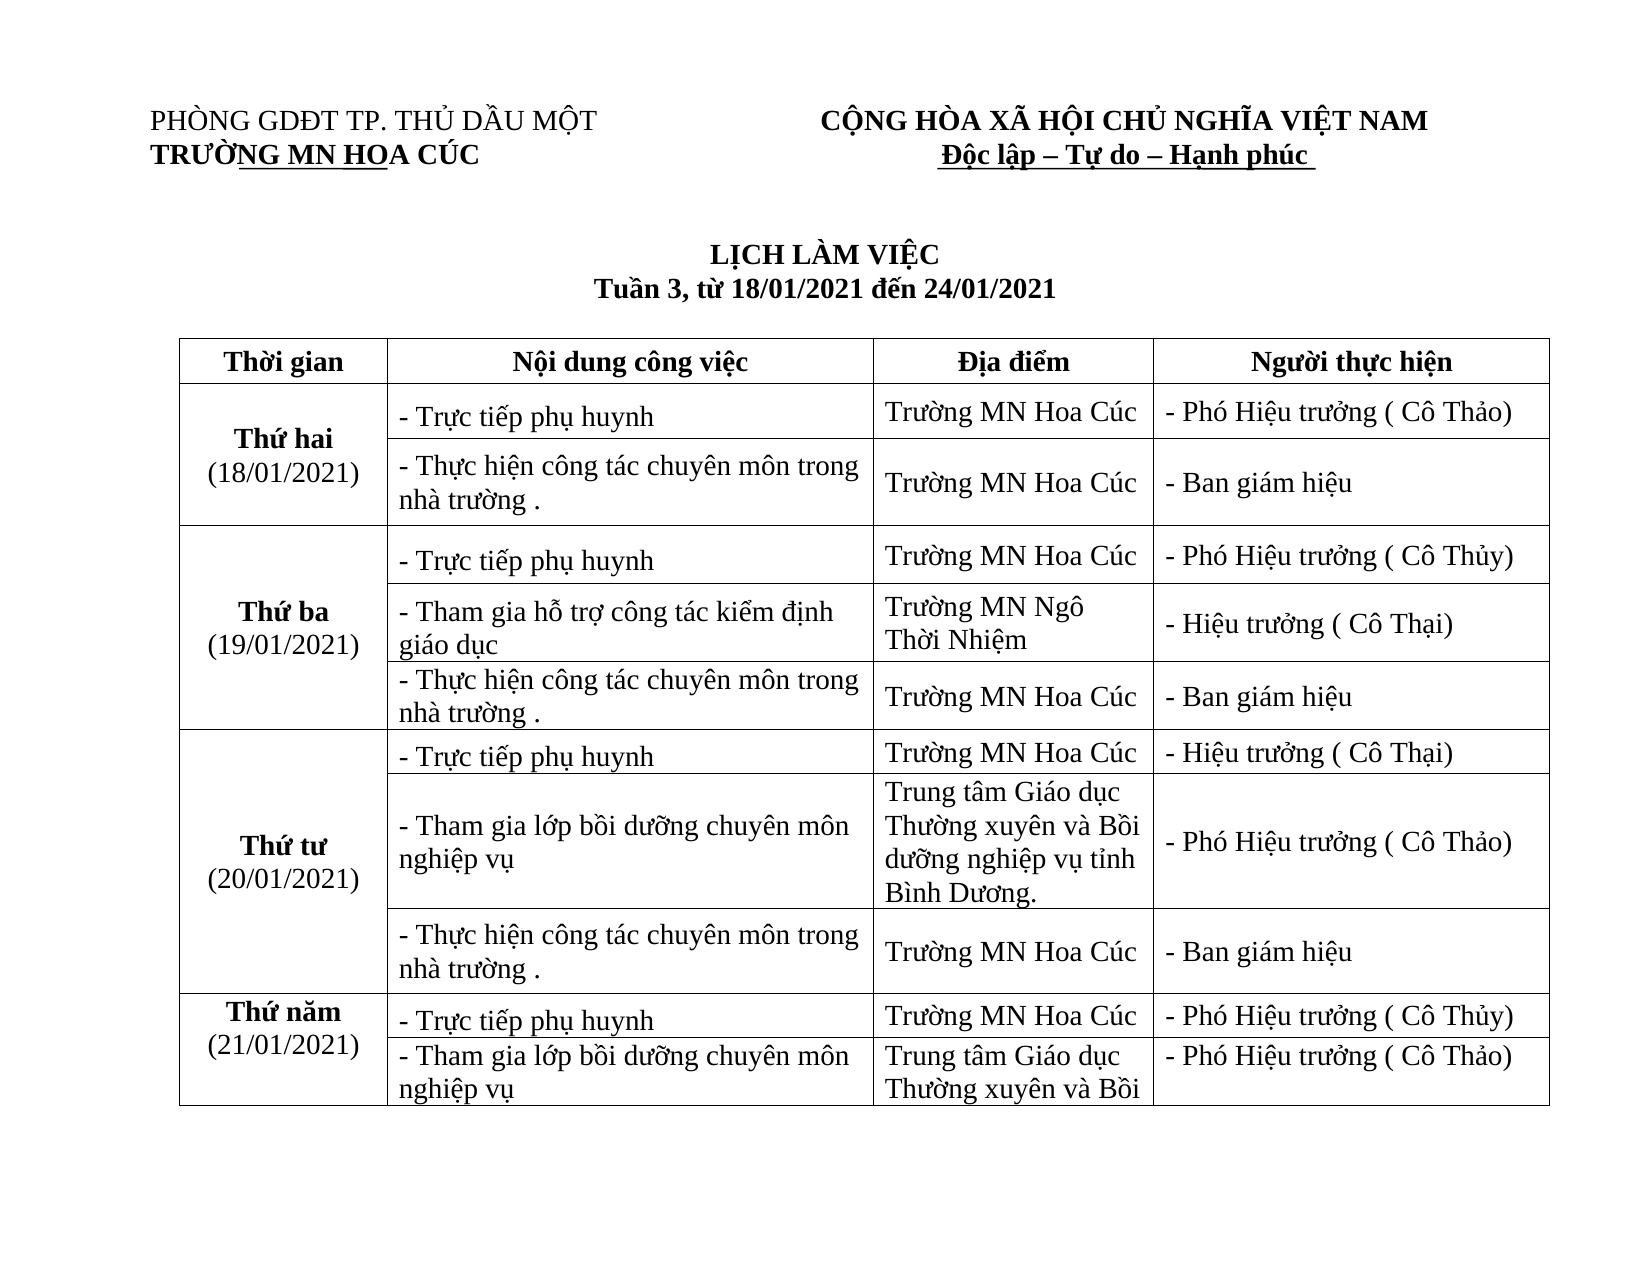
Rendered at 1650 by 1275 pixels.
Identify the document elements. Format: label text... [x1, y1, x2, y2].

table_cell - Thực hiện công tác chuyên môn trong nhà trường . [388, 909, 873, 993]
table_cell Trường MN Hoa Cúc [874, 994, 1153, 1037]
table_cell Trường MN Ngô Thời Nhiệm [874, 584, 1153, 661]
table_cell - Trực tiếp phụ huynh [388, 384, 873, 438]
table_header CỘNG HÒA XÃ HỘI CHỦ NGHĨA VIỆT NAM Độc lập – Tự do – Hạnh phúc [741, 104, 1508, 204]
table_header Người thực hiện [1154, 339, 1549, 383]
text LỊCH LÀM VIỆC [150, 238, 1500, 271]
table_cell - Phó Hiệu trưởng ( Cô Thảo) [1154, 774, 1549, 908]
table_cell Thứ ba (19/01/2021) [180, 526, 387, 729]
table_cell Thứ hai (18/01/2021) [180, 384, 387, 525]
table_cell - Phó Hiệu trưởng ( Cô Thảo) [1154, 384, 1549, 438]
table_cell Trường MN Hoa Cúc [874, 662, 1153, 729]
table_cell Trường MN Hoa Cúc [874, 526, 1153, 583]
table_cell Trường MN Hoa Cúc [874, 384, 1153, 438]
table_cell - Trực tiếp phụ huynh [388, 526, 873, 583]
table_cell - Ban giám hiệu [1154, 439, 1549, 525]
table_cell - Hiệu trưởng ( Cô Thại) [1154, 584, 1549, 661]
table_header Địa điểm [874, 339, 1153, 383]
table_cell Trường MN Hoa Cúc [874, 439, 1153, 525]
table_cell - Ban giám hiệu [1154, 909, 1549, 993]
table_cell Thứ năm (21/01/2021) [180, 994, 387, 1105]
table_cell - Tham gia lớp bồi dưỡng chuyên môn nghiệp vụ [388, 774, 873, 908]
table_cell Trung tâm Giáo dục Thường xuyên và Bồi dưỡng nghiệp vụ tỉnh Bình Dương. [874, 774, 1153, 908]
table_cell Thứ tư (20/01/2021) [180, 730, 387, 993]
table_cell - Trực tiếp phụ huynh [388, 730, 873, 773]
text Tuần 3, từ 18/01/2021 đến 24/01/2021 [150, 271, 1500, 305]
table_cell - Thực hiện công tác chuyên môn trong nhà trường . [388, 439, 873, 525]
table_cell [388, 1038, 873, 1105]
table_cell - Trực tiếp phụ huynh [388, 994, 873, 1037]
table_cell - Tham gia hỗ trợ công tác kiểm định giáo dục [388, 584, 873, 661]
table_cell - Phó Hiệu trưởng ( Cô Thủy) [1154, 526, 1549, 583]
table_cell - Thực hiện công tác chuyên môn trong nhà trường . [388, 662, 873, 729]
table_cell - Ban giám hiệu [1154, 662, 1549, 729]
table_header Nội dung công việc [388, 339, 873, 383]
table_cell Trường MN Hoa Cúc [874, 730, 1153, 773]
table_cell - Phó Hiệu trưởng ( Cô Thủy) [1154, 994, 1549, 1037]
table_header PHÒNG GDĐT TP. THỦ DẦU MỘT TRƯỜNG MN HOA CÚC [139, 104, 741, 204]
table_cell Trường MN Hoa Cúc [874, 909, 1153, 993]
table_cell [874, 1038, 1153, 1105]
table_header Thời gian [180, 339, 387, 383]
table_cell - Hiệu trưởng ( Cô Thại) [1154, 730, 1549, 773]
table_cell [1154, 1038, 1549, 1105]
